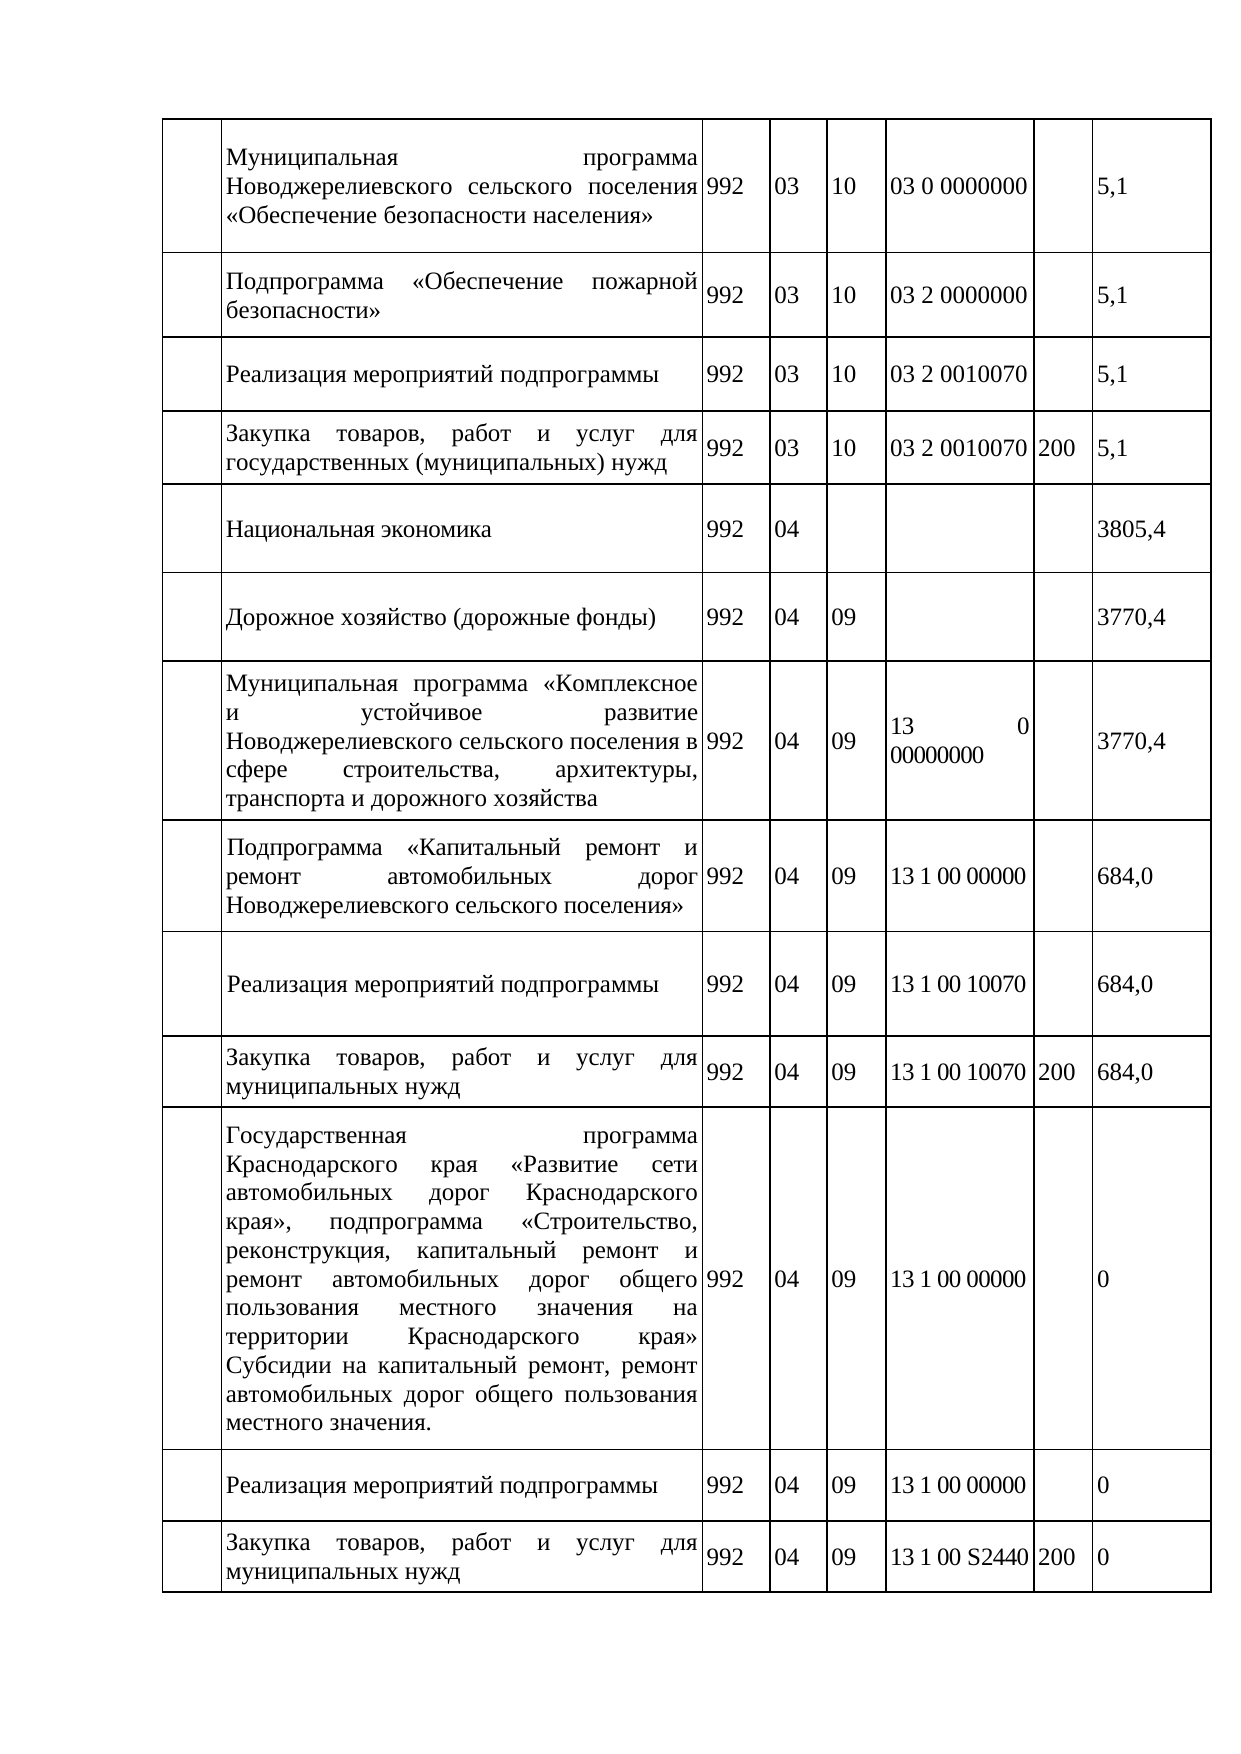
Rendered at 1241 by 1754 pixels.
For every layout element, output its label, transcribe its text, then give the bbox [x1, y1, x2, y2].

table_cell [163, 412, 221, 483]
table_cell [1035, 253, 1092, 336]
table_cell 04 [771, 1037, 826, 1106]
table_cell 992 [703, 573, 769, 660]
table_cell 992 [703, 662, 769, 819]
table_cell 5,1 [1093, 412, 1210, 483]
table_cell 13 1 00 10070 [887, 1037, 1033, 1106]
table_cell 04 [771, 821, 826, 931]
table_cell [828, 485, 885, 572]
table_cell 992 [703, 253, 769, 336]
table_cell 992 [703, 412, 769, 483]
table_cell 992 [703, 1450, 769, 1520]
table_cell 03 [771, 338, 826, 410]
table_cell [1035, 485, 1092, 572]
table_cell 13 1 00 00000 [887, 1450, 1033, 1520]
table_cell Закупка товаров, работ и услуг для муниципальных нужд [222, 1037, 702, 1106]
table_cell 0 [1093, 1522, 1210, 1591]
table_cell 03 0 0000000 [887, 120, 1033, 252]
table_cell [887, 485, 1033, 572]
table_cell 03 2 0010070 [887, 412, 1033, 483]
table_cell Подпрограмма «Обеспечение пожарной безопасности» [222, 253, 702, 336]
table_cell [887, 573, 1033, 660]
table_cell 03 [771, 120, 826, 252]
table_cell Закупка товаров, работ и услуг для государственных (муниципальных) нужд [222, 412, 702, 483]
table_cell [1035, 1108, 1092, 1449]
table_cell 992 [703, 120, 769, 252]
table_cell 10 [828, 253, 885, 336]
table_cell 09 [828, 573, 885, 660]
table_cell [1035, 1450, 1092, 1520]
table_cell 992 [703, 821, 769, 931]
table_cell 10 [828, 412, 885, 483]
table_cell Реализация мероприятий подпрограммы [222, 1450, 702, 1520]
table_cell 04 [771, 932, 826, 1035]
table_cell Государственная программа Краснодарского края «Развитие сети автомобильных дорог Краснодарского края», подпрограмма «Строительство, реконструкция, капитальный ремонт и ремонт автомобильных дорог общего пользования местного значения на территории Краснодарского края» Субсидии на капитальный ремонт, ремонт автомобильных дорог общего пользования местного значения. [222, 1108, 702, 1449]
table_cell 13 1 00 S2440 [887, 1522, 1033, 1591]
table_cell [163, 573, 221, 660]
table_cell 992 [703, 338, 769, 410]
table_cell 09 [828, 662, 885, 819]
table_cell [163, 1037, 221, 1106]
table_cell 992 [703, 932, 769, 1035]
table_cell 3805,4 [1093, 485, 1210, 572]
table_cell Муниципальная программа Новоджерелиевского сельского поселения «Обеспечение безопасности населения» [222, 120, 702, 252]
table_cell 13 1 00 00000 [887, 821, 1033, 931]
table_cell Муниципальная программа «Комплексное и устойчивое развитие Новоджерелиевского сельского поселения в сфере строительства, архитектуры, транспорта и дорожного хозяйства [222, 662, 702, 819]
table_cell [163, 932, 221, 1035]
table_cell 10 [828, 338, 885, 410]
table_cell 684,0 [1093, 821, 1210, 931]
table_cell 03 [771, 412, 826, 483]
table_cell [163, 1522, 221, 1591]
table_cell 5,1 [1093, 120, 1210, 252]
table_cell 09 [828, 932, 885, 1035]
table_cell [163, 253, 221, 336]
table_cell 200 [1035, 1522, 1092, 1591]
table_cell [163, 662, 221, 819]
table_cell 992 [703, 485, 769, 572]
table_cell 5,1 [1093, 338, 1210, 410]
table_cell 0 [1093, 1450, 1210, 1520]
table_cell 992 [703, 1037, 769, 1106]
table_cell Дорожное хозяйство (дорожные фонды) [222, 573, 702, 660]
table_cell [163, 338, 221, 410]
table_cell 684,0 [1093, 1037, 1210, 1106]
table_cell 03 [771, 253, 826, 336]
table_cell 200 [1035, 412, 1092, 483]
table_cell 13 1 00 00000 [887, 1108, 1033, 1449]
table_cell Реализация мероприятий подпрограммы [222, 338, 702, 410]
table_cell 200 [1035, 1037, 1092, 1106]
table_cell [163, 1450, 221, 1520]
table_cell 5,1 [1093, 253, 1210, 336]
table_cell 13 1 00 10070 [887, 932, 1033, 1035]
table_cell 3770,4 [1093, 662, 1210, 819]
table_cell 04 [771, 1108, 826, 1449]
table_cell 04 [771, 573, 826, 660]
table_cell [163, 120, 221, 252]
table_cell [1035, 662, 1092, 819]
table_cell 992 [703, 1108, 769, 1449]
table_cell 3770,4 [1093, 573, 1210, 660]
table_cell [1035, 932, 1092, 1035]
table_cell [1035, 338, 1092, 410]
table_cell 09 [828, 821, 885, 931]
table_cell [163, 485, 221, 572]
table_cell 09 [828, 1108, 885, 1449]
table_cell 04 [771, 1450, 826, 1520]
table_cell 09 [828, 1522, 885, 1591]
table_cell 0 [1093, 1108, 1210, 1449]
table_cell Подпрограмма «Капитальный ремонт и ремонт автомобильных дорог Новоджерелиевского сельского поселения» [222, 821, 702, 931]
table_cell 13 0 00000000 [887, 662, 1033, 819]
table_cell 684,0 [1093, 932, 1210, 1035]
table_cell Реализация мероприятий подпрограммы [222, 932, 702, 1035]
table_cell 10 [828, 120, 885, 252]
table_cell [1035, 573, 1092, 660]
table_cell 09 [828, 1450, 885, 1520]
table_cell 04 [771, 662, 826, 819]
table_cell [163, 821, 221, 931]
table_cell [163, 1108, 221, 1449]
table_cell 09 [828, 1037, 885, 1106]
table_cell 04 [771, 1522, 826, 1591]
table_cell 03 2 0000000 [887, 253, 1033, 336]
table_cell [1035, 821, 1092, 931]
table_cell 03 2 0010070 [887, 338, 1033, 410]
table_cell Национальная экономика [222, 485, 702, 572]
table_cell Закупка товаров, работ и услуг для муниципальных нужд [222, 1522, 702, 1591]
table_cell 04 [771, 485, 826, 572]
table_cell [1035, 120, 1092, 252]
table_cell 992 [703, 1522, 769, 1591]
